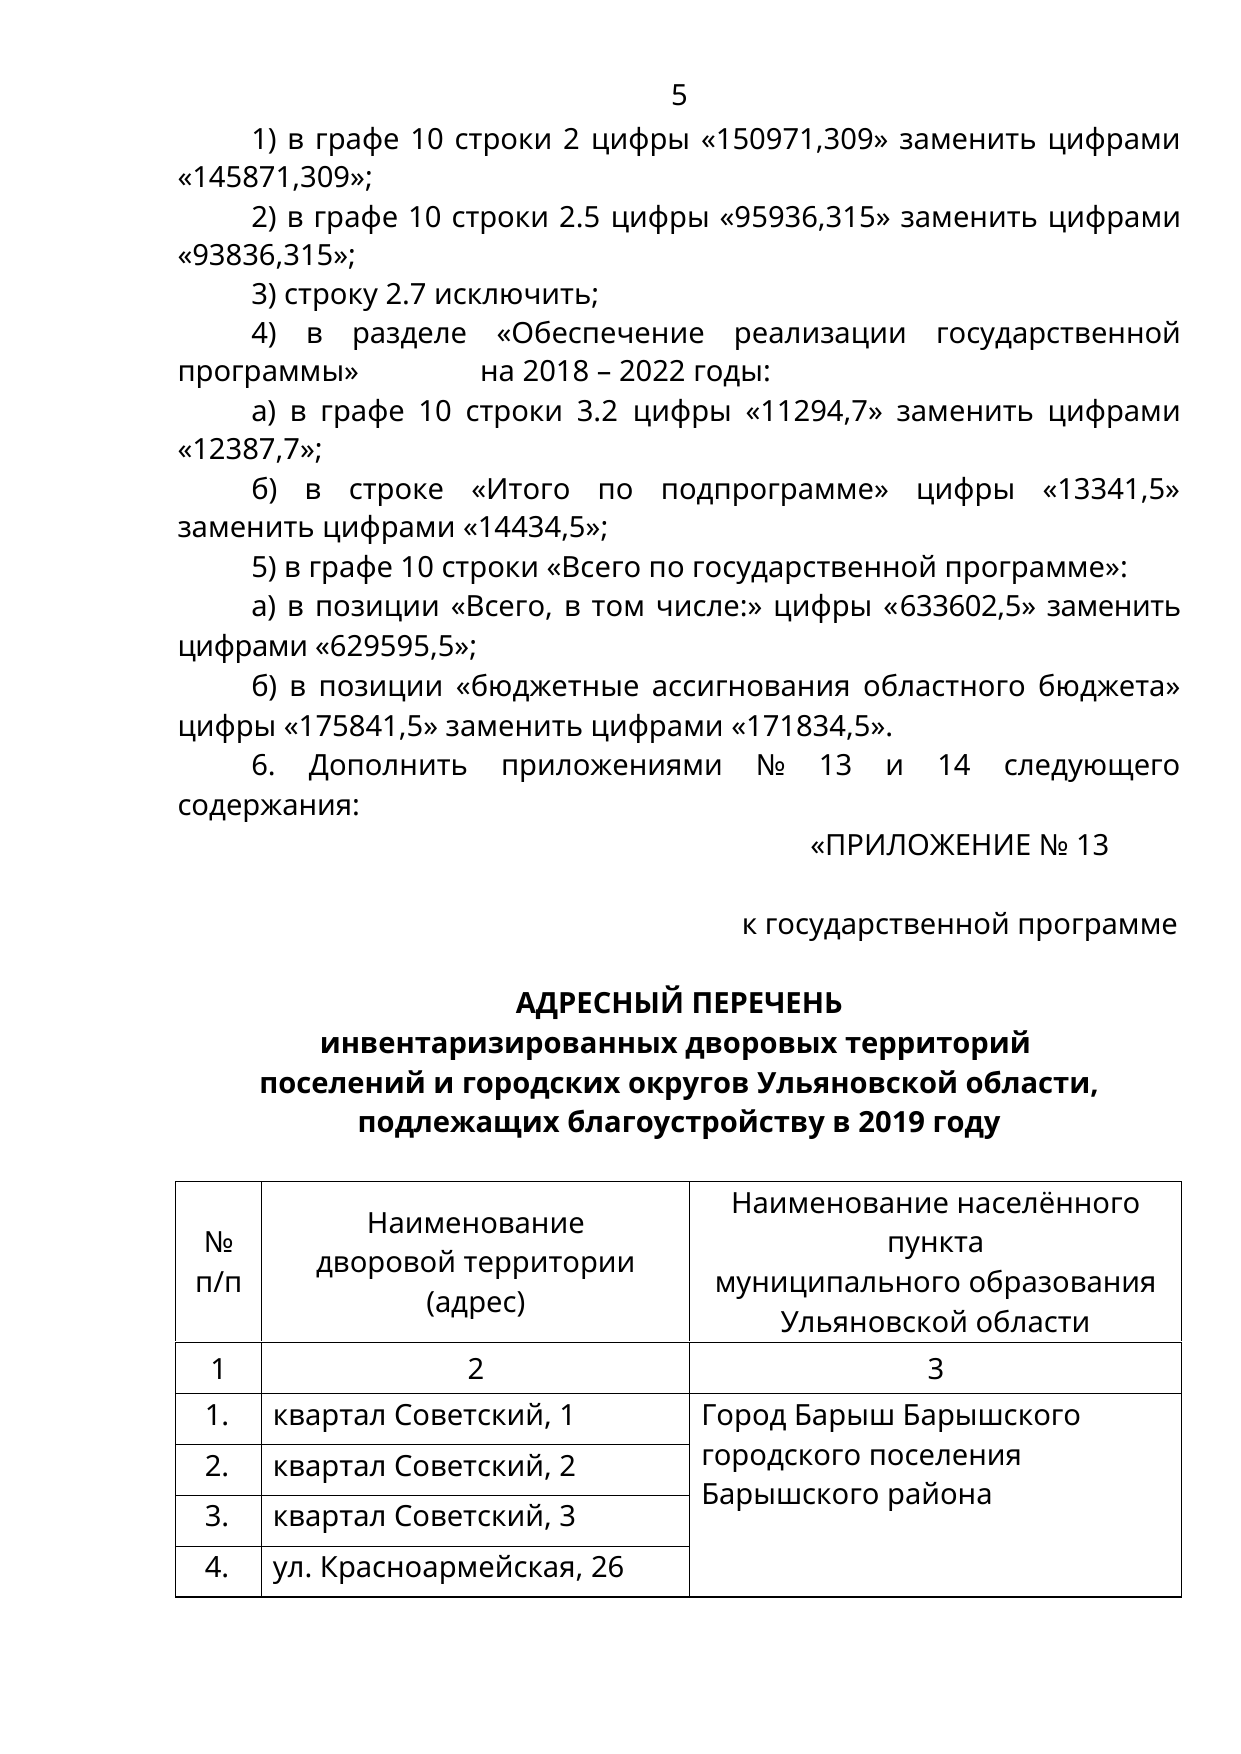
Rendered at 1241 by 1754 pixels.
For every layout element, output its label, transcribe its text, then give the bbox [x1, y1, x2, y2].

text а) в графе 10 строки 3.2 цифры «11294,7» заменить цифрами «12387,7»; [177, 390, 1181, 468]
table_cell 4. [176, 1547, 261, 1596]
text к государственной программе [738, 903, 1181, 943]
text а) в позиции «Всего, в том числе:» цифры «633602,5» заменить цифрами «629595,5»; [177, 586, 1181, 665]
text 6. Дополнить приложениями № 13 и 14 следующего содержания: [177, 744, 1181, 824]
text «ПРИЛОЖЕНИЕ № 13 [738, 824, 1181, 863]
text инвентаризированных дворовых территорий поселений и городских округов Ульяновской области, [177, 1022, 1181, 1102]
table_header № п/п [176, 1182, 261, 1341]
table_cell квартал Советский, 3 [262, 1496, 689, 1546]
table_cell 3. [176, 1496, 261, 1546]
table_header 1 [176, 1343, 261, 1393]
table_cell квартал Советский, 2 [262, 1445, 689, 1495]
table_cell квартал Советский, 1 [262, 1394, 689, 1444]
table_cell 1. [176, 1394, 261, 1444]
table_header 3 [690, 1343, 1181, 1393]
text б) в строке «Итого по подпрограмме» цифры «13341,5» заменить цифрами «14434,5»; [177, 468, 1181, 546]
text б) в позиции «бюджетные ассигнования областного бюджета» цифры «175841,5» заменить цифрами «171834,5». [177, 665, 1181, 744]
text 3) строку 2.7 исключить; [177, 274, 1181, 313]
text 1) в графе 10 строки 2 цифры «150971,309» заменить цифрами «145871,309»; [177, 118, 1181, 196]
table_header Наименование дворовой территории (адрес) [262, 1182, 689, 1341]
table_header Наименование населённого пункта муниципального образования Ульяновской области [690, 1182, 1181, 1341]
text подлежащих благоустройству в 2019 году [177, 1102, 1181, 1141]
table_cell Город Барыш Барышского городского поселения Барышского района [690, 1394, 1181, 1596]
text АДРЕСНЫЙ ПЕРЕЧЕНЬ [177, 983, 1181, 1022]
table_cell ул. Красноармейская, 26 [262, 1547, 689, 1596]
text 5) в графе 10 строки «Всего по государственной программе»: [177, 546, 1181, 586]
table_cell 2. [176, 1445, 261, 1495]
text 4) в разделе «Обеспечение реализации государственной программы» на 2018 – 2022 годы: [177, 313, 1181, 390]
table_header 2 [262, 1343, 689, 1393]
text 2) в графе 10 строки 2.5 цифры «95936,315» заменить цифрами «93836,315»; [177, 196, 1181, 274]
